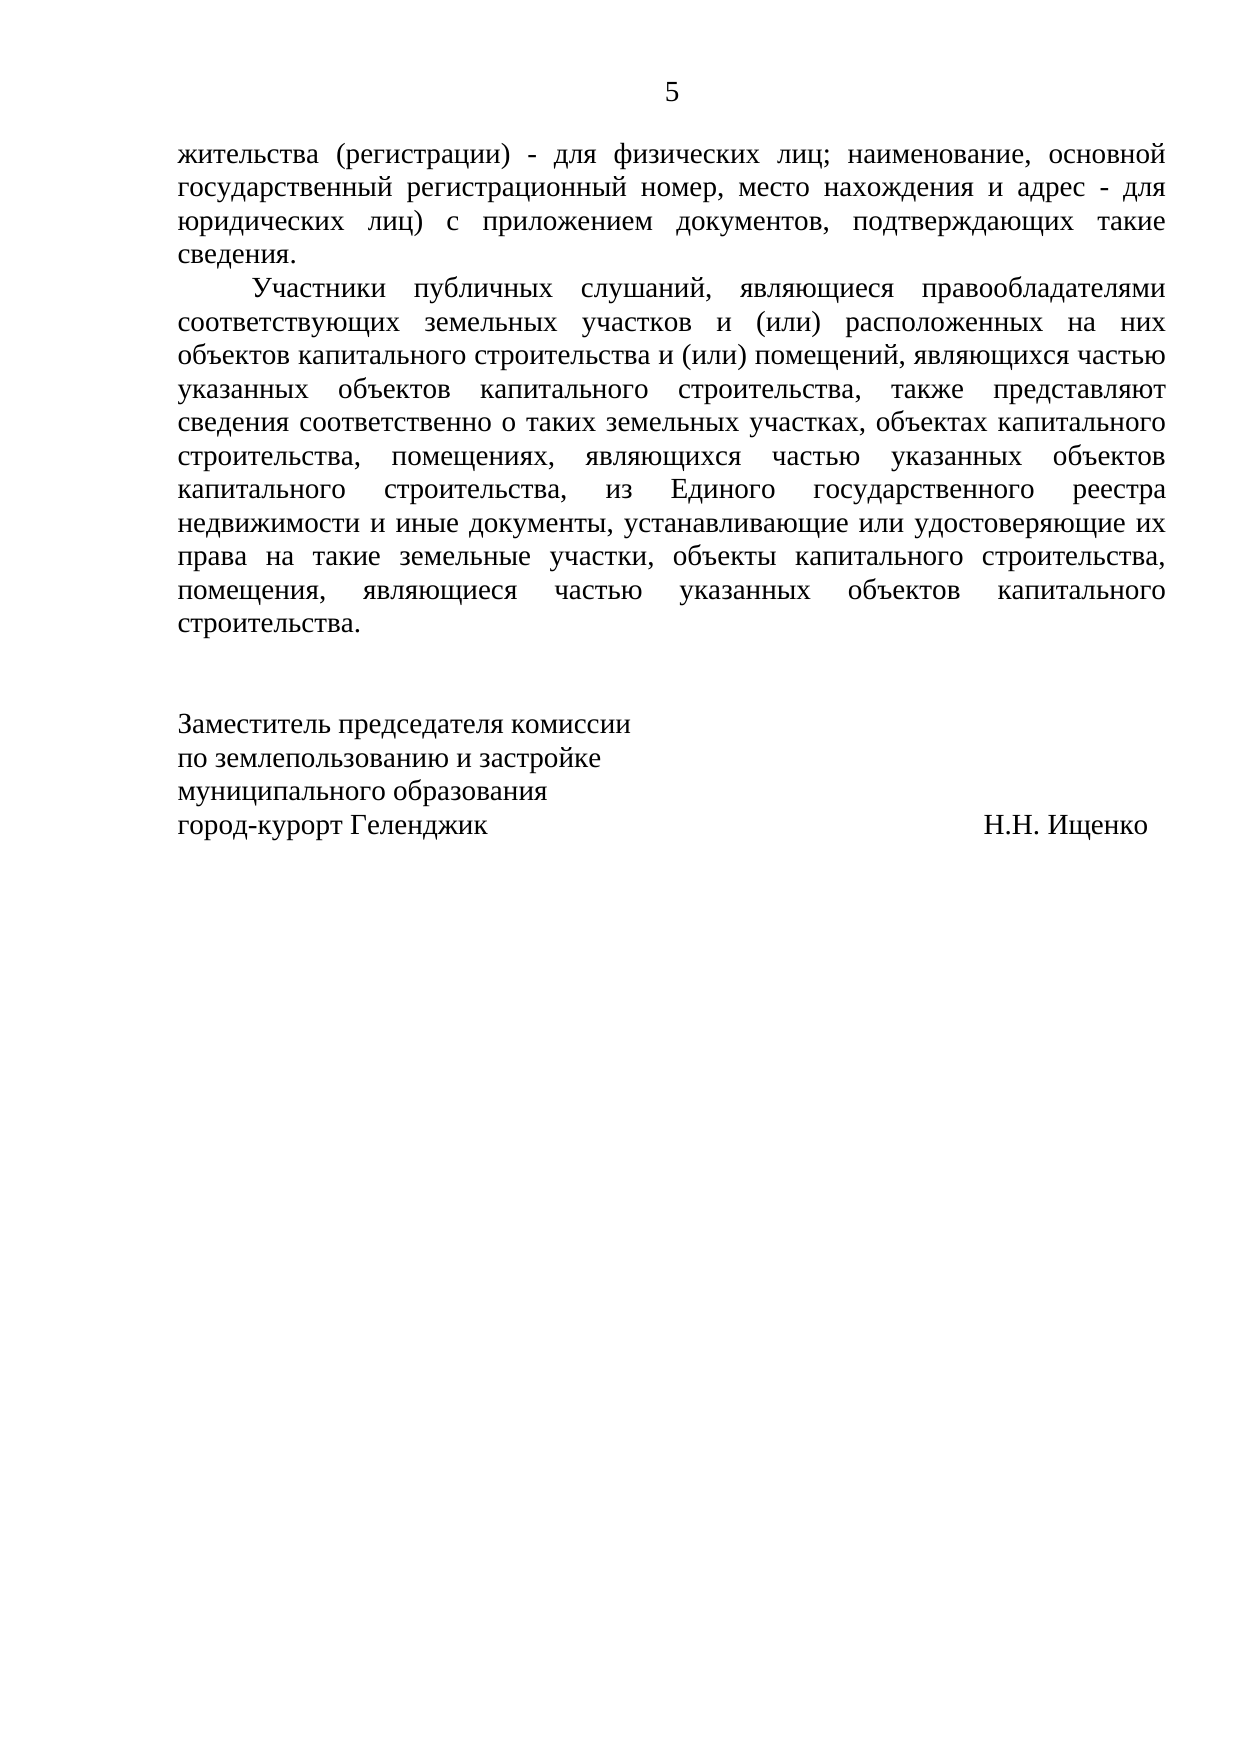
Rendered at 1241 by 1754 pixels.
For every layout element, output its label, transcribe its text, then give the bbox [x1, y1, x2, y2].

text город-курорт Геленджик Н.Н. Ищенко [177, 807, 1167, 840]
text муниципального образования [177, 773, 1167, 807]
text Заместитель председателя комиссии [177, 706, 1167, 740]
text по землепользованию и застройке [177, 740, 1167, 773]
text Участники публичных слушаний, являющиеся правообладателями соответствующих земельных участков и (или) расположенных на них объектов капитального строительства и (или) помещений, являющихся частью указанных объектов капитального строительства, также представляют сведения соответственно о таких земельных участках, объектах капитального строительства, помещениях, являющихся частью указанных объектов капитального строительства, из Единого государственного реестра недвижимости и иные документы, устанавливающие или удостоверяющие их права на такие земельные участки, объекты капитального строительства, помещения, являющиеся частью указанных объектов капитального строительства. [177, 270, 1167, 639]
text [177, 136, 1167, 270]
